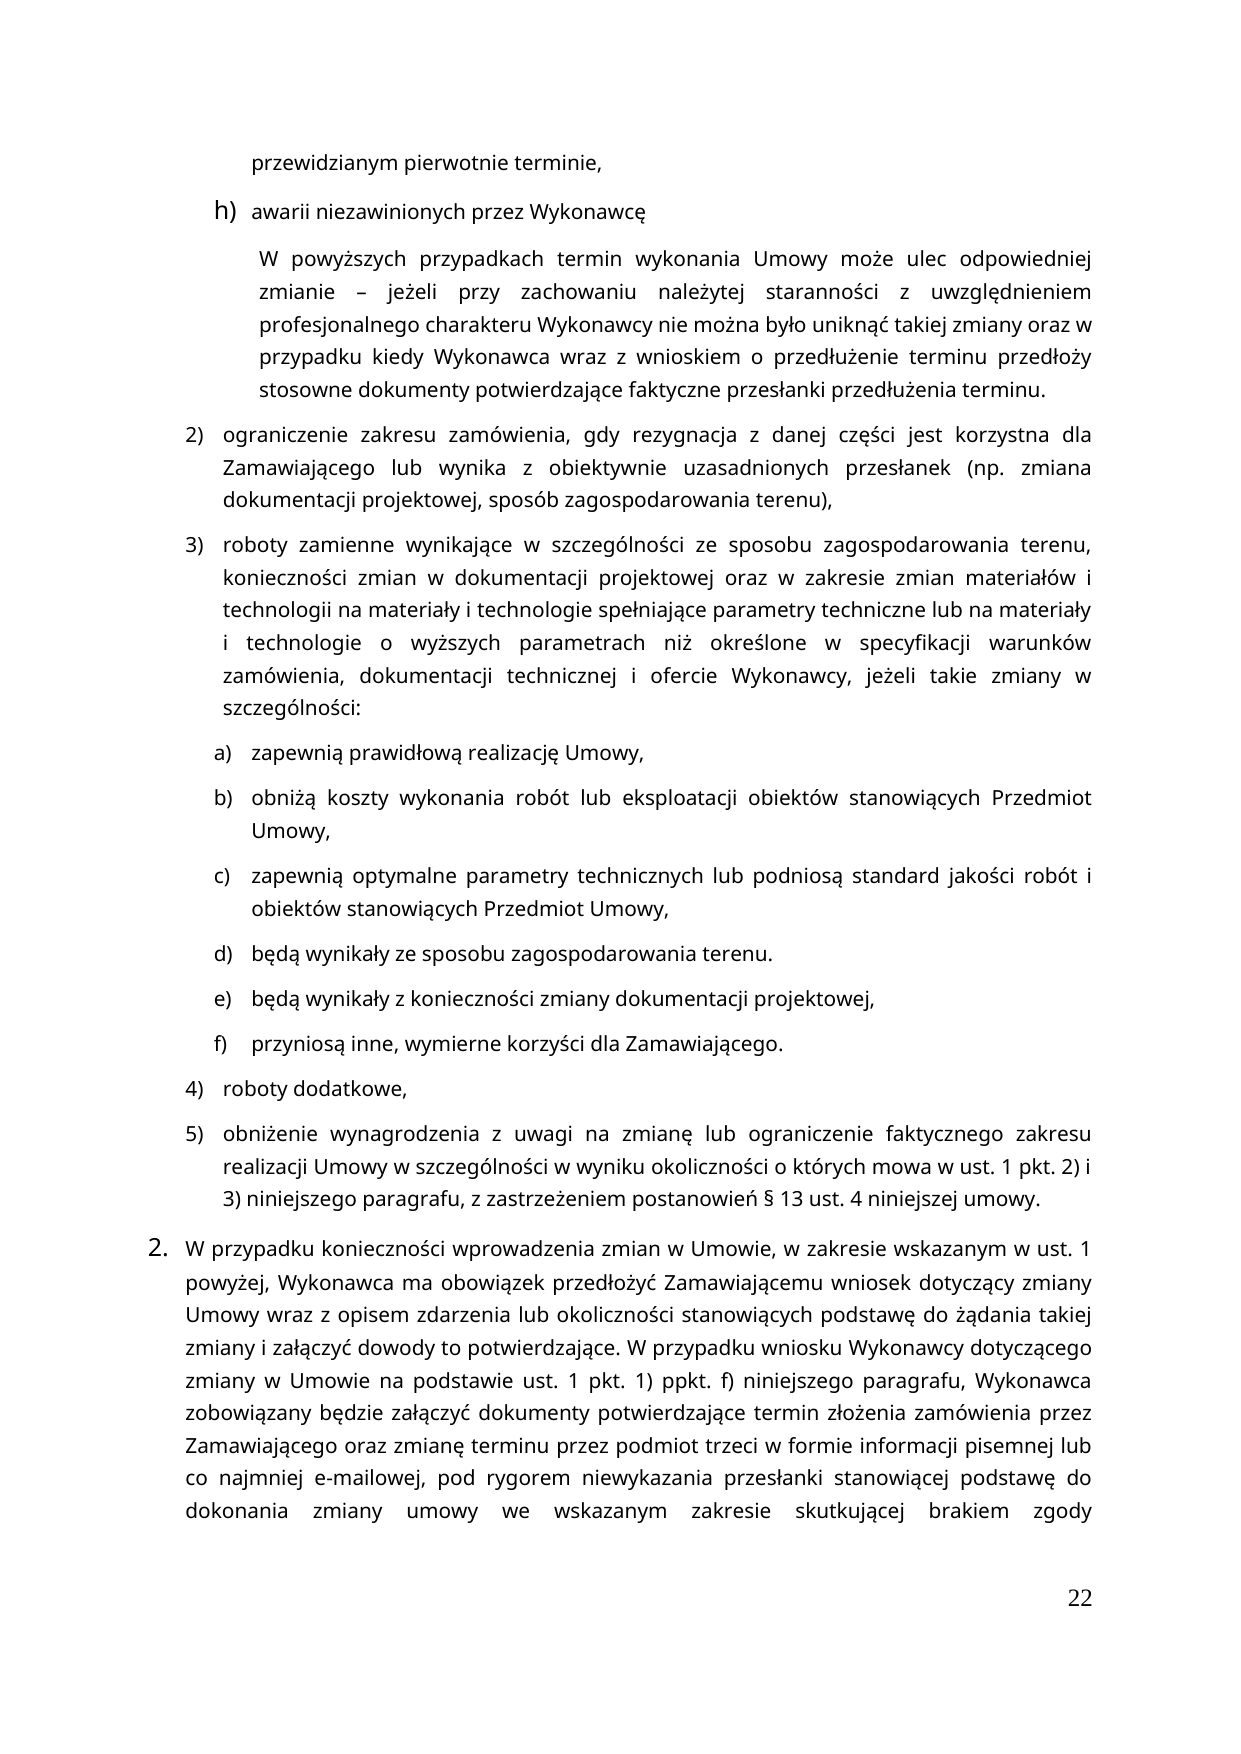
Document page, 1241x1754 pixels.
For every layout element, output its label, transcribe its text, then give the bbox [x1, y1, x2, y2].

list roboty zamienne wynikające w szczególności ze sposobu zagospodarowania terenu, konieczności zmian w dokumentacji projektowej oraz w zakresie zmian materiałów i technologii na materiały i technologie spełniające parametry techniczne lub na materiały i technologie o wyższych parametrach niż określone w specyfikacji warunków zamówienia, dokumentacji technicznej i ofercie Wykonawcy, jeżeli takie zmiany w szczególności: [185, 530, 1093, 722]
list obniżą koszty wykonania robót lub eksploatacji obiektów stanowiących Przedmiot Umowy, [213, 783, 1093, 844]
list obniżenie wynagrodzenia z uwagi na zmianę lub ograniczenie faktycznego zakresu realizacji Umowy w szczególności w wyniku okoliczności o których mowa w ust. 1 pkt. 2) i 3) niniejszego paragrafu, z zastrzeżeniem postanowień § 13 ust. 4 niniejszej umowy. [185, 1119, 1093, 1213]
list przyniosą inne, wymierne korzyści dla Zamawiającego. [213, 1029, 1093, 1058]
list będą wynikały z konieczności zmiany dokumentacji projektowej, [213, 984, 1093, 1012]
list awarii niezawinionych przez Wykonawcę [213, 193, 1093, 227]
list będą wynikały ze sposobu zagospodarowania terenu. [213, 939, 1093, 967]
list ograniczenie zakresu zamówienia, gdy rezygnacja z danej części jest korzystna dla Zamawiającego lub wynika z obiektywnie uzasadnionych przesłanek (np. zmiana dokumentacji projektowej, sposób zagospodarowania terenu), [185, 420, 1093, 514]
list zapewnią optymalne parametry technicznych lub podniosą standard jakości robót i obiektów stanowiących Przedmiot Umowy, [213, 861, 1093, 922]
list roboty dodatkowe, [185, 1074, 1093, 1103]
text W powyższych przypadkach termin wykonania Umowy może ulec odpowiedniej zmianie – jeżeli przy zachowaniu należytej staranności z uwzględnieniem profesjonalnego charakteru Wykonawcy nie można było uniknąć takiej zmiany oraz w przypadku kiedy Wykonawca wraz z wnioskiem o przedłużenie terminu przedłoży stosowne dokumenty potwierdzające faktyczne przesłanki przedłużenia terminu. [259, 244, 1093, 403]
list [148, 1230, 1093, 1524]
list zapewnią prawidłową realizację Umowy, [213, 738, 1093, 767]
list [213, 148, 1093, 176]
